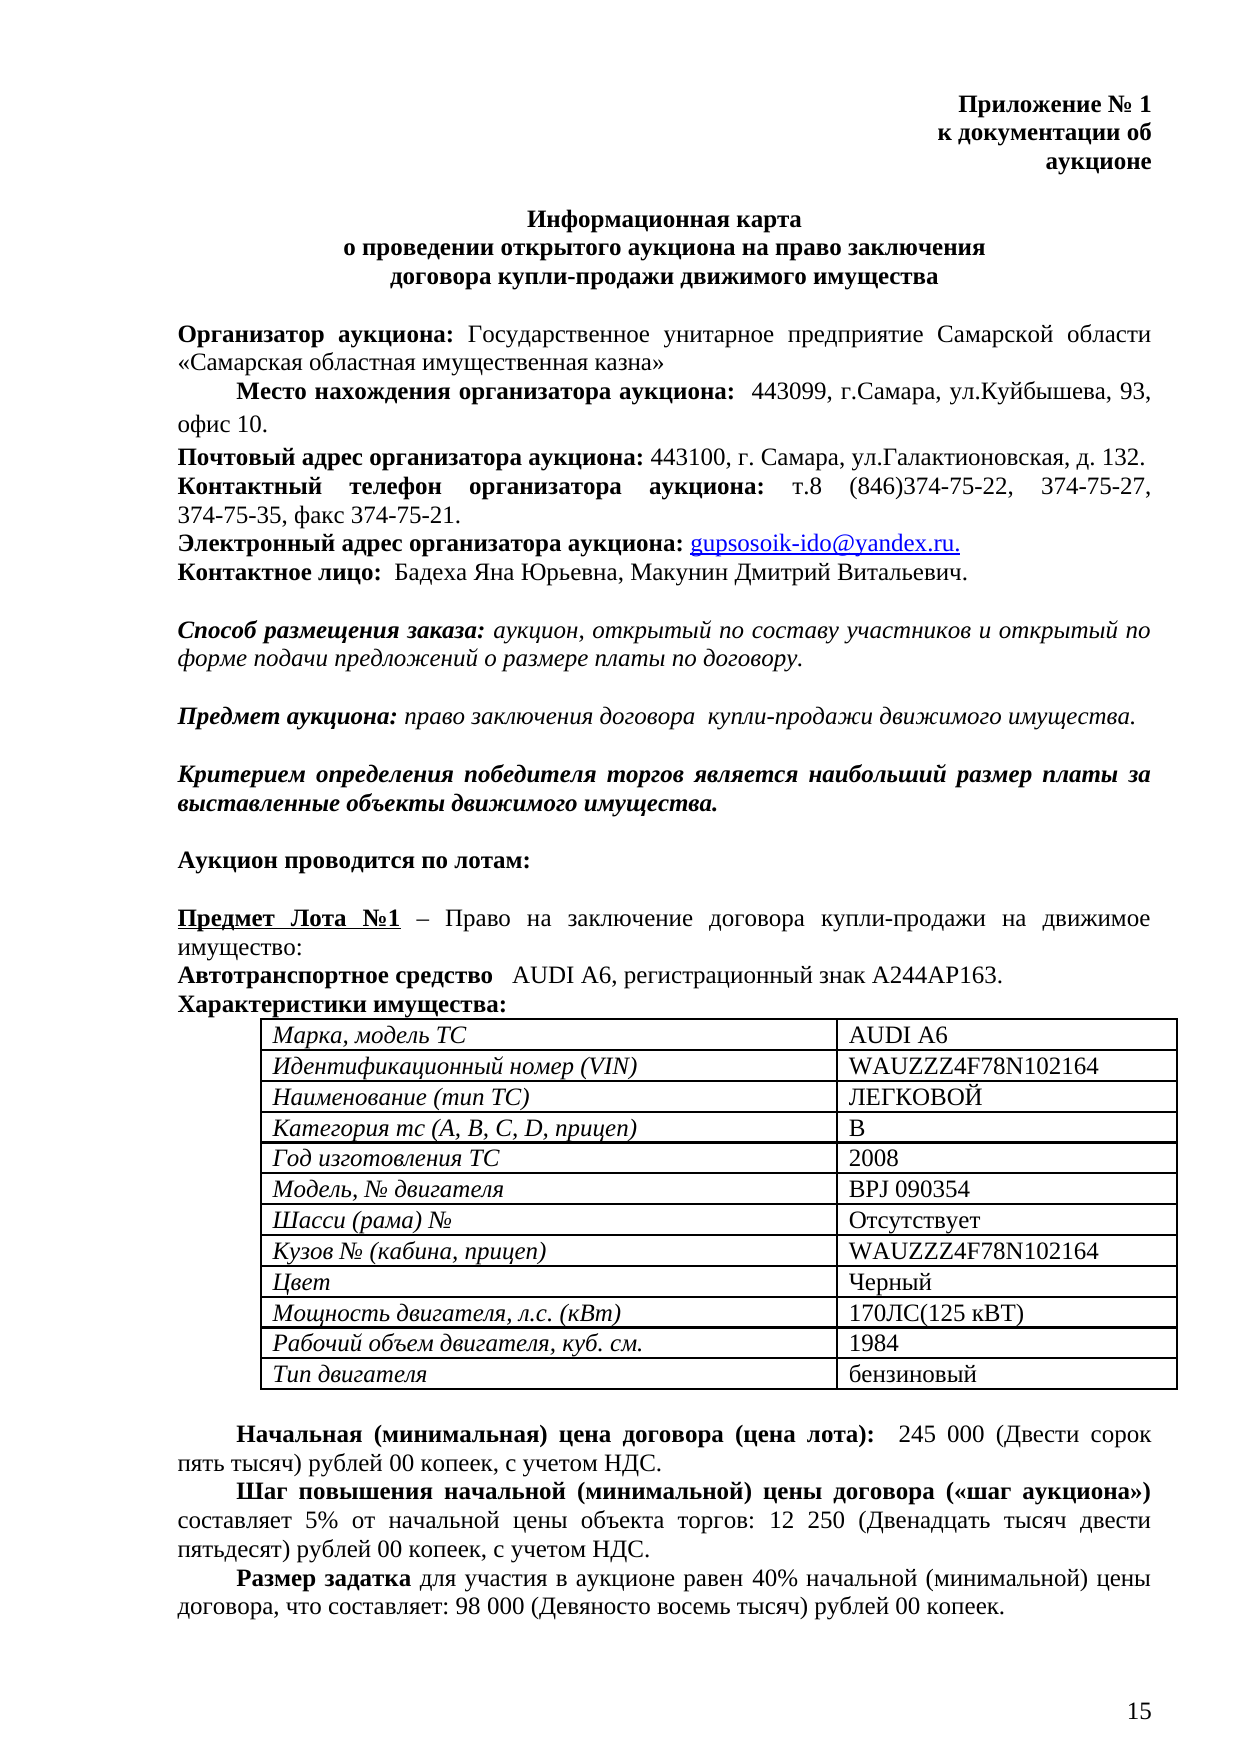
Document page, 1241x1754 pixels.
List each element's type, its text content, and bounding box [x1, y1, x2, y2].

table_cell Категория тс (А, B, C, D, прицеп) [262, 1113, 836, 1141]
table_cell Модель, № двигателя [262, 1174, 836, 1203]
table_cell Отсутствует [838, 1205, 1176, 1234]
table_cell В [838, 1113, 1176, 1141]
text Информационная карта [177, 204, 1152, 232]
text Критерием определения победителя торгов является наибольший размер платы за выставленные объекты движимого имущества. [177, 759, 1152, 816]
table_cell Рабочий объем двигателя, куб. см. [262, 1329, 836, 1357]
text договора купли-продажи движимого имущества [177, 261, 1152, 290]
table_cell WAUZZZ4F78N102164 [838, 1051, 1176, 1080]
table_cell Идентификационный номер (VIN) [262, 1051, 836, 1080]
text Характеристики имущества: [177, 989, 1152, 1018]
text Организатор аукциона: Государственное унитарное предприятие Самарской области «Самарская областная имущественная казна» [177, 319, 1152, 376]
table_cell Наименование (тип ТС) [262, 1082, 836, 1111]
text Шаг повышения начальной (минимальной) цены договора («шаг аукциона») составляет 5% от начальной цены объекта торгов: 12 250 (Двенадцать тысяч двести пятьдесят) рублей 00 копеек, с учетом НДС. [177, 1476, 1152, 1563]
table_cell Черный [838, 1267, 1176, 1296]
table_cell Кузов № (кабина, прицеп) [262, 1236, 836, 1265]
text Размер задатка для участия в аукционе равен 40% начальной (минимальной) цены договора, что составляет: 98 000 (Девяносто восемь тысяч) рублей 00 копеек. [177, 1563, 1152, 1620]
text Автотранспортное средство AUDI A6, регистрационный знак А244АР163. [177, 961, 1152, 989]
table_cell бензиновый [838, 1359, 1176, 1388]
text Контактный телефон организатора аукциона: т.8 (846)374-75-22, 374-75-27, 374-75-35, факс 374-75-21. [177, 471, 1152, 528]
text Предмет Лота №1 – Право на заключение договора купли-продажи на движимое имущество: [177, 903, 1152, 961]
text Место нахождения организатора аукциона: 443099, г.Самара, ул.Куйбышева, 93, офис 10. [177, 376, 1152, 438]
table_cell Тип двигателя [262, 1359, 836, 1388]
table_cell BРJ 090354 [838, 1174, 1176, 1203]
table_cell 2008 [838, 1144, 1176, 1172]
table_header Марка, модель ТС [262, 1020, 836, 1049]
table_cell ЛЕГКОВОЙ [838, 1082, 1176, 1111]
text Предмет аукциона: право заключения договора купли-продажи движимого имущества. [177, 701, 1152, 730]
text Начальная (минимальная) цена договора (цена лота): 245 000 (Двести сорок пять тысяч) рублей 00 копеек, с учетом НДС. [177, 1419, 1152, 1476]
text Электронный адрес организатора аукциона: gupsosoik-ido@yandex.ru. [177, 528, 1152, 557]
text Приложение № 1 [620, 89, 1152, 117]
text Способ размещения заказа: аукцион, открытый по составу участников и открытый по форме подачи предложений о размере платы по договору. [177, 615, 1152, 672]
text Почтовый адрес организатора аукциона: 443100, г. Самара, ул.Галактионовская, д. 132. [177, 442, 1152, 471]
table_cell Мощность двигателя, л.с. (кВт) [262, 1298, 836, 1326]
table_cell Шасси (рама) № [262, 1205, 836, 1234]
table_cell Год изготовления ТС [262, 1144, 836, 1172]
text Контактное лицо: Бадеха Яна Юрьевна, Макунин Дмитрий Витальевич. [177, 557, 1152, 586]
table_header AUDI A6 [838, 1020, 1176, 1049]
text Аукцион проводится по лотам: [177, 846, 1152, 874]
text о проведении открытого аукциона на право заключения [177, 232, 1152, 261]
table_cell 1984 [838, 1329, 1176, 1357]
table_cell WAUZZZ4F78N102164 [838, 1236, 1176, 1265]
text к документации об аукционе [177, 117, 1152, 175]
table_cell Цвет [262, 1267, 836, 1296]
table_cell 170ЛС(125 кВТ) [838, 1298, 1176, 1326]
